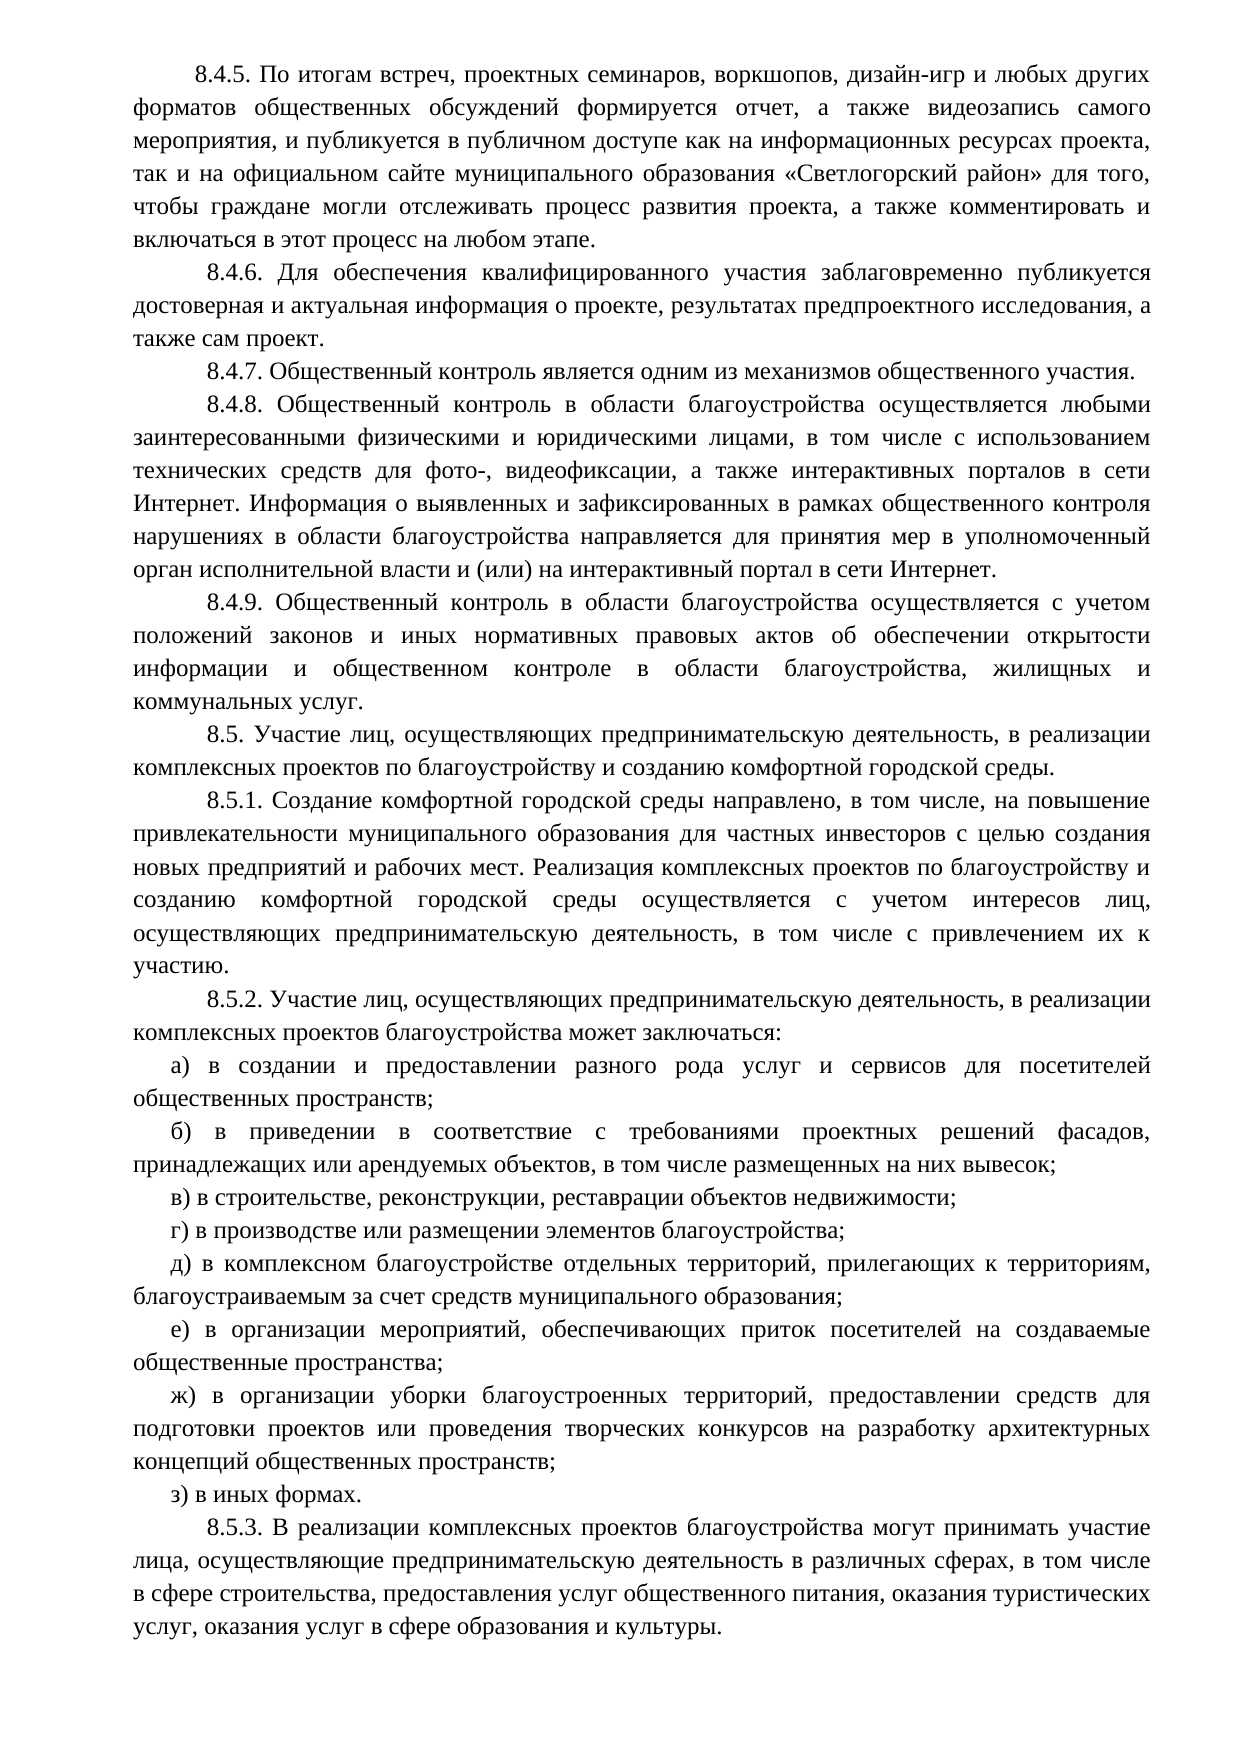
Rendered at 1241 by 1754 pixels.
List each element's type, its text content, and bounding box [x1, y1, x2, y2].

text б) в приведении в соответствие с требованиями проектных решений фасадов, принадлежащих или арендуемых объектов, в том числе размещенных на них вывесок; [133, 1116, 1152, 1177]
text 8.4.5. По итогам встреч, проектных семинаров, воркшопов, дизайн-игр и любых других форматов общественных обсуждений формируется отчет, а также видеозапись самого мероприятия, и публикуется в публичном доступе как на информационных ресурсах проекта, так и на официальном сайте муниципального образования «Светлогорский район» для того, чтобы граждане могли отслеживать процесс развития проекта, а также комментировать и включаться в этот процесс на любом этапе. [133, 59, 1152, 253]
text ж) в организации уборки благоустроенных территорий, предоставлении средств для подготовки проектов или проведения творческих конкурсов на разработку архитектурных концепций общественных пространств; [133, 1380, 1152, 1475]
text 8.4.9. Общественный контроль в области благоустройства осуществляется с учетом положений законов и иных нормативных правовых актов об обеспечении открытости информации и общественном контроле в области благоустройства, жилищных и коммунальных услуг. [133, 587, 1152, 715]
text 8.4.7. Общественный контроль является одним из механизмов общественного участия. [133, 356, 1152, 385]
text е) в организации мероприятий, обеспечивающих приток посетителей на создаваемые общественные пространства; [133, 1314, 1152, 1376]
text 8.5.3. В реализации комплексных проектов благоустройства могут принимать участие лица, осуществляющие предпринимательскую деятельность в различных сферах, в том числе в сфере строительства, предоставления услуг общественного питания, оказания туристических услуг, оказания услуг в сфере образования и культуры. [133, 1512, 1152, 1640]
text 8.4.8. Общественный контроль в области благоустройства осуществляется любыми заинтересованными физическими и юридическими лицами, в том числе с использованием технических средств для фото-, видеофиксации, а также интерактивных порталов в сети Интернет. Информация о выявленных и зафиксированных в рамках общественного контроля нарушениях в области благоустройства направляется для принятия мер в уполномоченный орган исполнительной власти и (или) на интерактивный портал в сети Интернет. [133, 389, 1152, 583]
text з) в иных формах. [133, 1479, 1152, 1508]
text д) в комплексном благоустройстве отдельных территорий, прилегающих к территориям, благоустраиваемым за счет средств муниципального образования; [133, 1248, 1152, 1309]
text 8.4.6. Для обеспечения квалифицированного участия заблаговременно публикуется достоверная и актуальная информация о проекте, результатах предпроектного исследования, а также сам проект. [133, 257, 1152, 352]
text 8.5. Участие лиц, осуществляющих предпринимательскую деятельность, в реализации комплексных проектов по благоустройству и созданию комфортной городской среды. [133, 719, 1152, 781]
text 8.5.1. Создание комфортной городской среды направлено, в том числе, на повышение привлекательности муниципального образования для частных инвесторов с целью создания новых предприятий и рабочих мест. Реализация комплексных проектов по благоустройству и созданию комфортной городской среды осуществляется с учетом интересов лиц, осуществляющих предпринимательскую деятельность, в том числе с привлечением их к участию. [133, 786, 1152, 979]
text г) в производстве или размещении элементов благоустройства; [133, 1215, 1152, 1243]
text а) в создании и предоставлении разного рода услуг и сервисов для посетителей общественных пространств; [133, 1050, 1152, 1111]
text в) в строительстве, реконструкции, реставрации объектов недвижимости; [133, 1182, 1152, 1211]
text 8.5.2. Участие лиц, осуществляющих предпринимательскую деятельность, в реализации комплексных проектов благоустройства может заключаться: [133, 984, 1152, 1045]
